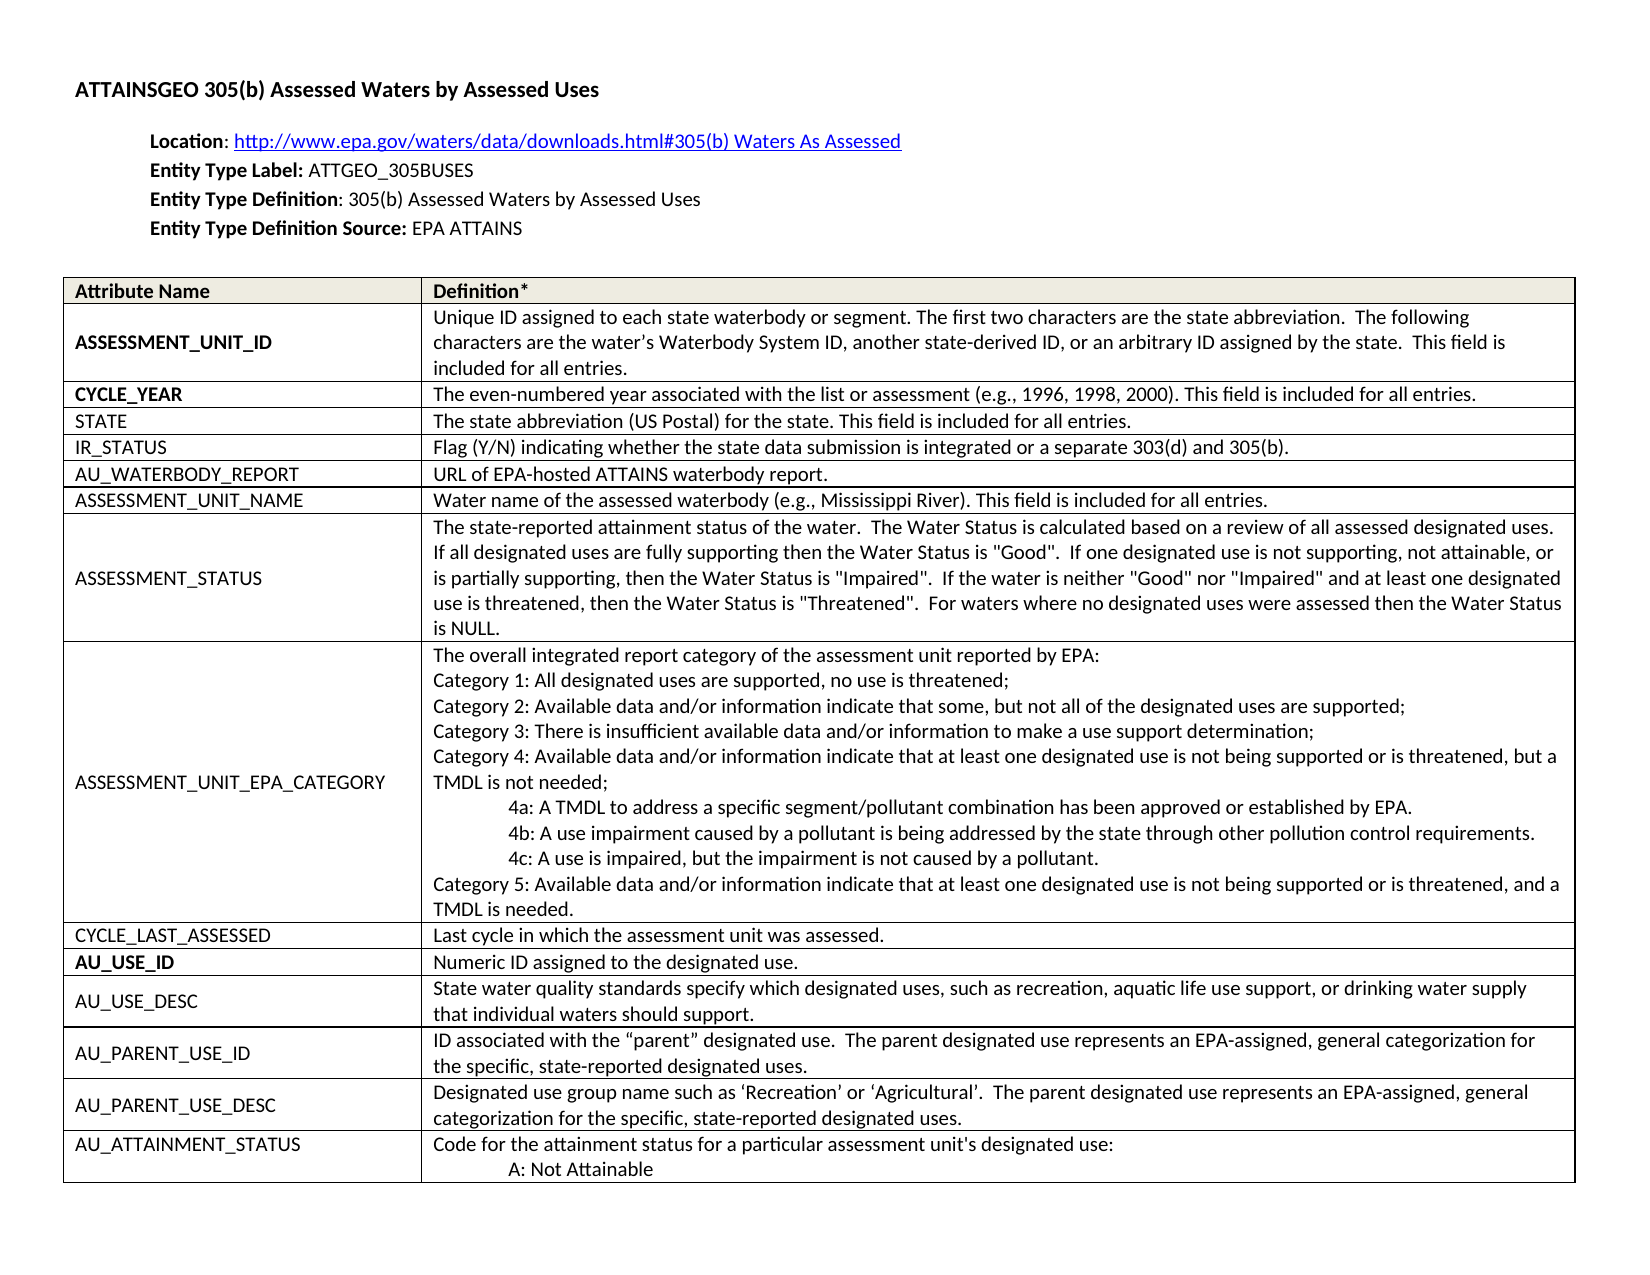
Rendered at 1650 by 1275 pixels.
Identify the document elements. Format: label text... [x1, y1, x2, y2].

table_cell The overall integrated report category of the assessment unit reported by EPA: Category 1: All designated uses are supported, no use is threatened; Category 2: Available data and/or information indicate that some, but not all of the designated uses are supported; Category 3: There is insufficient available data and/or information to make a use support determination; Category 4: Available data and/or information indicate that at least one designated use is not being supported or is threatened, but a TMDL is not needed; 4a: A TMDL to address a specific segment/pollutant combination has been approved or established by EPA. 4b: A use impairment caused by a pollutant is being addressed by the state through other pollution control requirements. 4c: A use is impaired, but the impairment is not caused by a pollutant. Category 5: Available data and/or information indicate that at least one designated use is not being supported or is threatened, and a TMDL is needed. [422, 642, 1574, 922]
table_cell ASSESSMENT_UNIT_NAME [64, 488, 421, 513]
table_cell Unique ID assigned to each state waterbody or segment. The first two characters are the state abbreviation. The following characters are the water’s Waterbody System ID, another state-derived ID, or an arbitrary ID assigned by the state. This field is included for all entries. [422, 304, 1574, 381]
table_cell IR_STATUS [64, 435, 421, 460]
text Location: http://www.epa.gov/waters/data/downloads.html#305(b) Waters As Assessed [75, 128, 1575, 153]
table_cell The state abbreviation (US Postal) for the state. This field is included for all entries. [422, 408, 1574, 433]
table_cell Last cycle in which the assessment unit was assessed. [422, 923, 1574, 948]
text Entity Type Definition: 305(b) Assessed Waters by Assessed Uses [75, 186, 1575, 212]
table_cell ASSESSMENT_UNIT_ID [64, 304, 421, 381]
table_cell CYCLE_YEAR [64, 382, 421, 407]
text ATTAINSGEO 305(b) Assessed Waters by Assessed Uses [75, 75, 1575, 103]
table_cell ID associated with the “parent” designated use. The parent designated use represents an EPA-assigned, general categorization for the specific, state-reported designated uses. [422, 1028, 1574, 1078]
table_cell The even-numbered year associated with the list or assessment (e.g., 1996, 1998, 2000). This field is included for all entries. [422, 382, 1574, 407]
text Entity Type Label: ATTGEO_305BUSES [75, 157, 1575, 183]
table_cell Designated use group name such as ‘Recreation’ or ‘Agricultural’. The parent designated use represents an EPA-assigned, general categorization for the specific, state-reported designated uses. [422, 1079, 1574, 1130]
table_cell URL of EPA-hosted ATTAINS waterbody report. [422, 461, 1574, 486]
table_cell Numeric ID assigned to the designated use. [422, 949, 1574, 974]
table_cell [64, 1131, 421, 1182]
table_cell Flag (Y/N) indicating whether the state data submission is integrated or a separate 303(d) and 305(b). [422, 435, 1574, 460]
table_cell AU_USE_DESC [64, 976, 421, 1026]
table_cell AU_USE_ID [64, 949, 421, 974]
table_header Definition* [422, 278, 1574, 303]
table_cell State water quality standards specify which designated uses, such as recreation, aquatic life use support, or drinking water supply that individual waters should support. [422, 976, 1574, 1026]
table_cell AU_PARENT_USE_ID [64, 1028, 421, 1078]
text Entity Type Definition Source: EPA ATTAINS [75, 216, 1575, 241]
table_cell AU_WATERBODY_REPORT [64, 461, 421, 486]
table_cell ASSESSMENT_UNIT_EPA_CATEGORY [64, 642, 421, 922]
table_cell Water name of the assessed waterbody (e.g., Mississippi River). This field is included for all entries. [422, 488, 1574, 513]
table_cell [422, 1131, 1574, 1182]
table_cell ASSESSMENT_STATUS [64, 514, 421, 641]
table_cell STATE [64, 408, 421, 433]
table_cell CYCLE_LAST_ASSESSED [64, 923, 421, 948]
table_header Attribute Name [64, 278, 421, 303]
table_cell The state-reported attainment status of the water. The Water Status is calculated based on a review of all assessed designated uses. If all designated uses are fully supporting then the Water Status is "Good". If one designated use is not supporting, not attainable, or is partially supporting, then the Water Status is "Impaired". If the water is neither "Good" nor "Impaired" and at least one designated use is threatened, then the Water Status is "Threatened". For waters where no designated uses were assessed then the Water Status is NULL. [422, 514, 1574, 641]
table_cell AU_PARENT_USE_DESC [64, 1079, 421, 1130]
